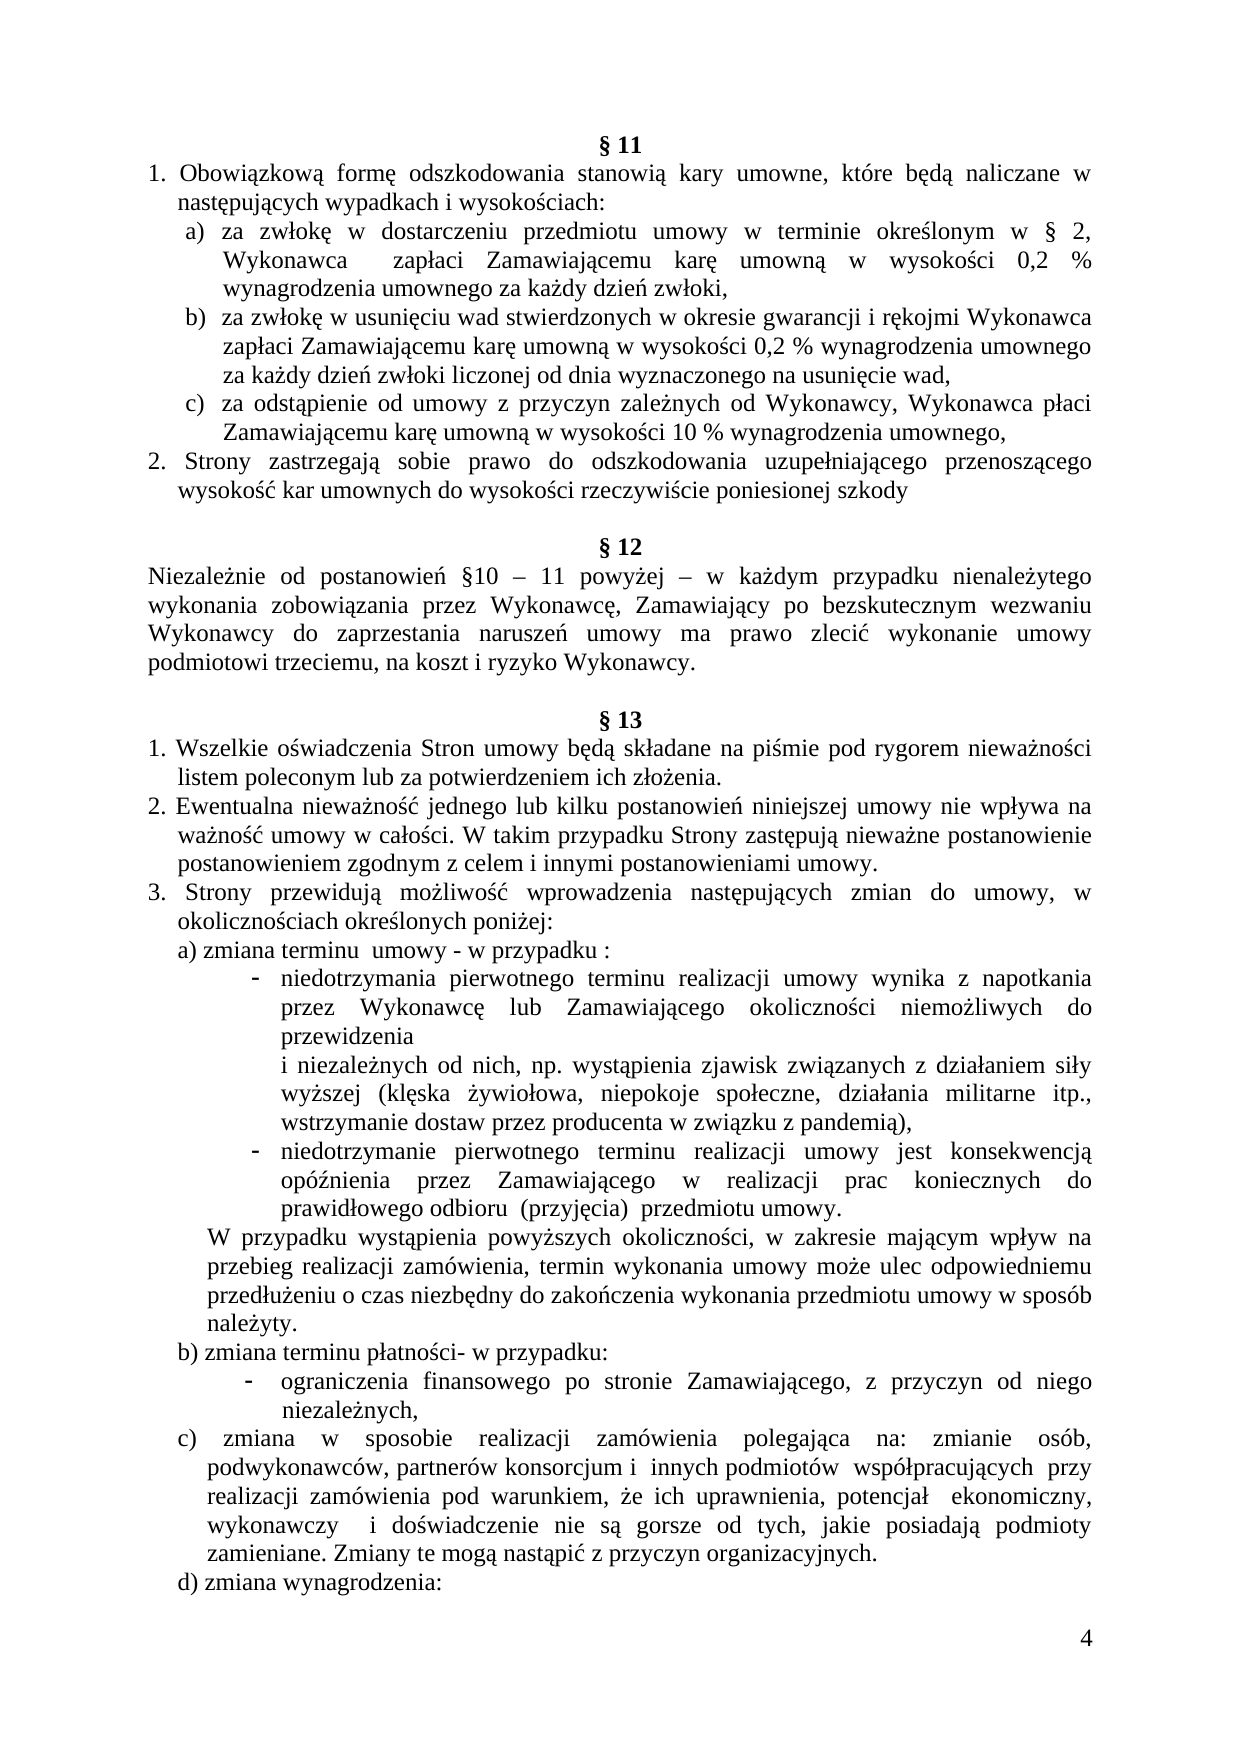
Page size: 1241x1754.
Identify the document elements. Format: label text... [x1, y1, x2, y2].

text d) zmiana wynagrodzenia: [177, 1567, 1093, 1596]
list za zwłokę w usunięciu wad stwierdzonych w okresie gwarancji i rękojmi Wykonawca zapłaci Zamawiającemu karę umowną w wysokości 0,2 % wynagrodzenia umownego za każdy dzień zwłoki liczonej od dnia wyznaczonego na usunięcie wad, [185, 302, 1093, 388]
list ograniczenia finansowego po stronie Zamawiającego, z przyczyn od niego niezależnych, [244, 1366, 1093, 1423]
text § 12 [148, 532, 1093, 561]
list niedotrzymanie pierwotnego terminu realizacji umowy jest konsekwencją opóźnienia przez Zamawiającego w realizacji prac koniecznych do prawidłowego odbioru (przyjęcia) przedmiotu umowy. [251, 1136, 1093, 1222]
text 1. Wszelkie oświadczenia Stron umowy będą składane na piśmie pod rygorem nieważności listem poleconym lub za potwierdzeniem ich złożenia. [148, 733, 1093, 791]
text 1. Obowiązkową formę odszkodowania stanowią kary umowne, które będą naliczane w następujących wypadkach i wysokościach: [148, 158, 1093, 216]
text c) zmiana w sposobie realizacji zamówienia polegająca na: zmianie osób, podwykonawców, partnerów konsorcjum i innych podmiotów współpracujących przy realizacji zamówienia pod warunkiem, że ich uprawnienia, potencjał ekonomiczny, wykonawczy i doświadczenie nie są gorsze od tych, jakie posiadają podmioty zamieniane. Zmiany te mogą nastąpić z przyczyn organizacyjnych. [177, 1423, 1093, 1567]
list niedotrzymania pierwotnego terminu realizacji umowy wynika z napotkania przez Wykonawcę lub Zamawiającego okoliczności niemożliwych do przewidzenia i niezależnych od nich, np. wystąpienia zjawisk związanych z działaniem siły wyższej (klęska żywiołowa, niepokoje społeczne, działania militarne itp., wstrzymanie dostaw przez producenta w związku z pandemią), [251, 963, 1093, 1136]
list za zwłokę w dostarczeniu przedmiotu umowy w terminie określonym w § 2, Wykonawca zapłaci Zamawiającemu karę umowną w wysokości 0,2 % wynagrodzenia umownego za każdy dzień zwłoki, [185, 216, 1093, 302]
text 3. Strony przewidują możliwość wprowadzenia następujących zmian do umowy, w okolicznościach określonych poniżej: [148, 877, 1093, 935]
text a) zmiana terminu umowy - w przypadku : [177, 935, 1093, 963]
text 2. Strony zastrzegają sobie prawo do odszkodowania uzupełniającego przenoszącego wysokość kar umownych do wysokości rzeczywiście poniesionej szkody [148, 446, 1093, 503]
text W przypadku wystąpienia powyższych okoliczności, w zakresie mającym wpływ na przebieg realizacji zamówienia, termin wykonania umowy może ulec odpowiedniemu przedłużeniu o czas niezbędny do zakończenia wykonania przedmiotu umowy w sposób należyty. [207, 1222, 1093, 1337]
text § 13 [148, 705, 1093, 733]
text 2. Ewentualna nieważność jednego lub kilku postanowień niniejszej umowy nie wpływa na ważność umowy w całości. W takim przypadku Strony zastępują nieważne postanowienie postanowieniem zgodnym z celem i innymi postanowieniami umowy. [148, 791, 1093, 877]
list za odstąpienie od umowy z przyczyn zależnych od Wykonawcy, Wykonawca płaci Zamawiającemu karę umowną w wysokości 10 % wynagrodzenia umownego, [185, 388, 1093, 446]
text b) zmiana terminu płatności- w przypadku: [177, 1337, 1093, 1366]
text § 11 [148, 130, 1093, 158]
text Niezależnie od postanowień §10 – 11 powyżej – w każdym przypadku nienależytego wykonania zobowiązania przez Wykonawcę, Zamawiający po bezskutecznym wezwaniu Wykonawcy do zaprzestania naruszeń umowy ma prawo zlecić wykonanie umowy podmiotowi trzeciemu, na koszt i ryzyko Wykonawcy. [148, 561, 1093, 676]
